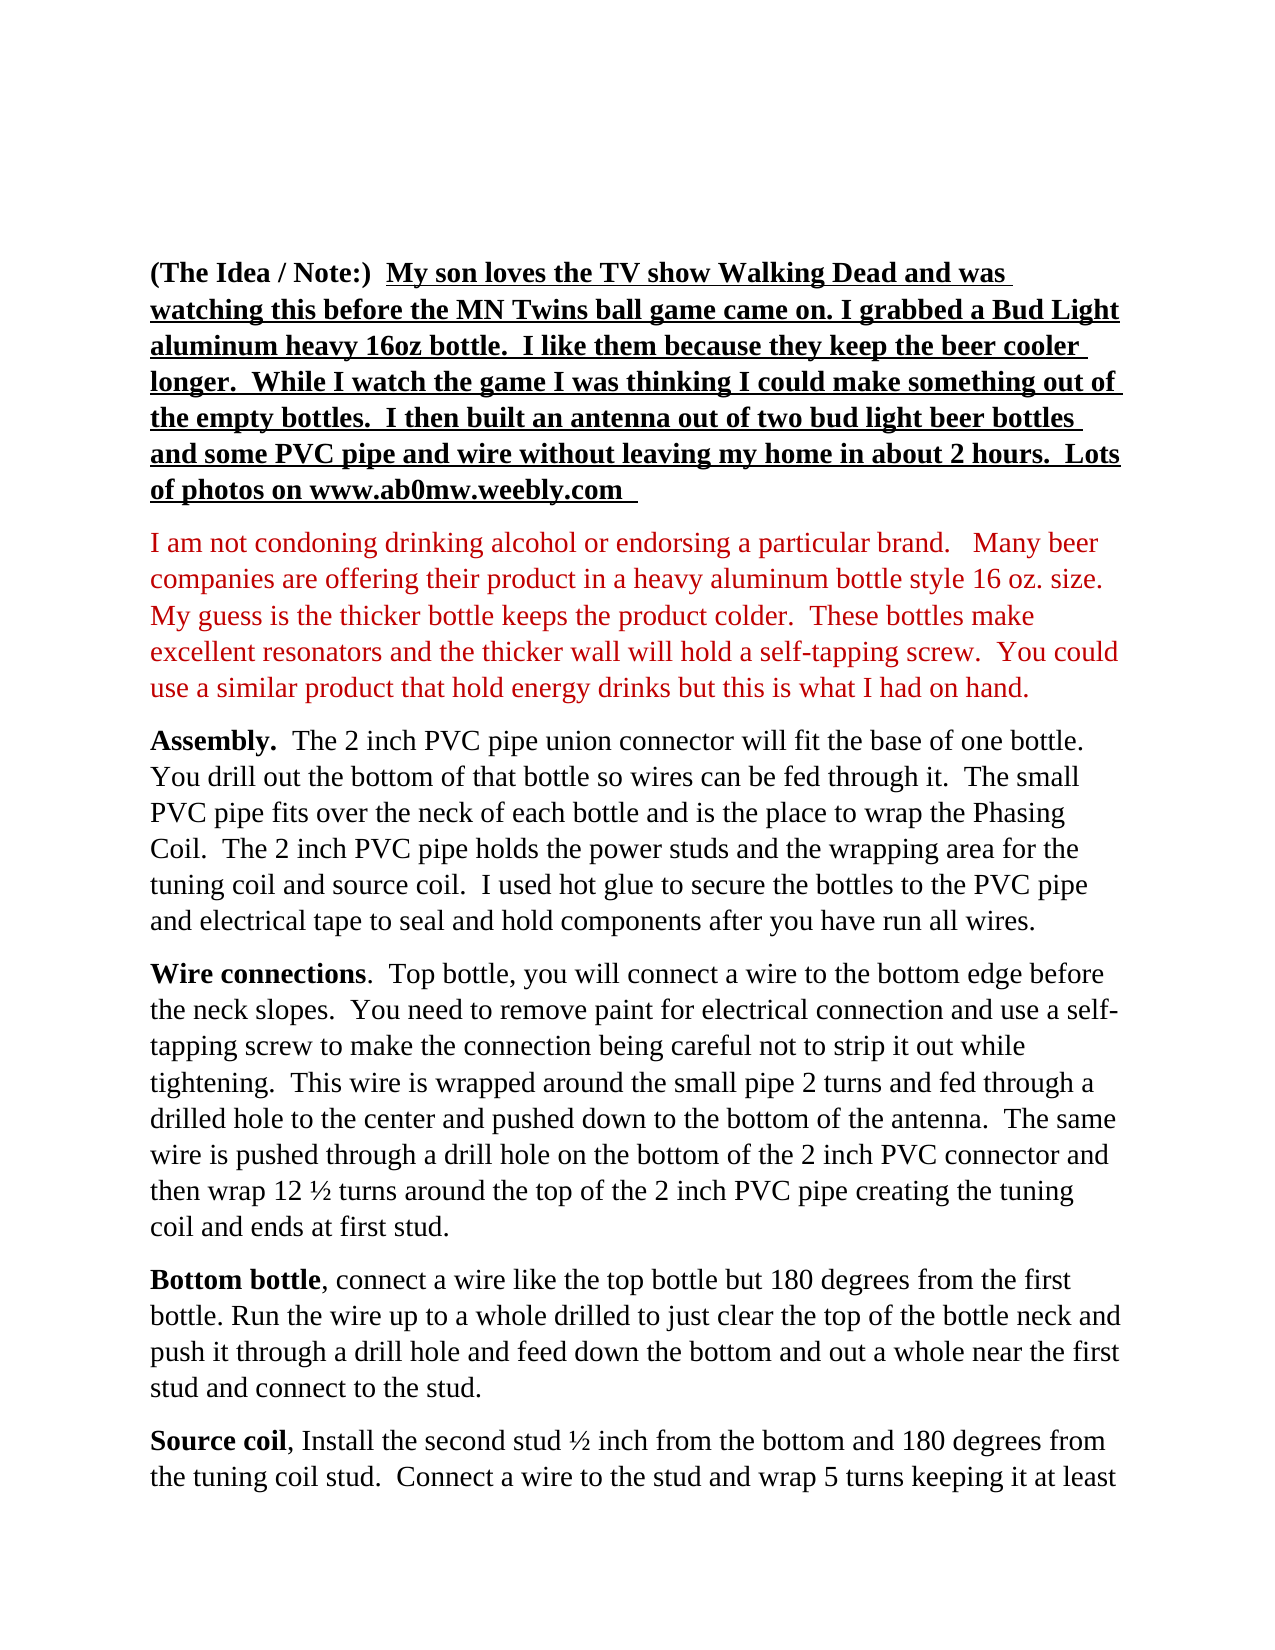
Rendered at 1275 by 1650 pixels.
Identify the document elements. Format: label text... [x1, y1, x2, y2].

text Assembly. The 2 inch PVC pipe union connector will fit the base of one bottle. You drill out the bottom of that bottle so wires can be fed through it. The small PVC pipe fits over the neck of each bottle and is the place to wrap the Phasing Coil. The 2 inch PVC pipe holds the power studs and the wrapping area for the tuning coil and source coil. I used hot glue to secure the bottles to the PVC pipe and electrical tape to seal and hold components after you have run all wires. [150, 723, 1125, 937]
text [150, 1423, 1125, 1493]
text Wire connections. Top bottle, you will connect a wire to the bottom edge before the neck slopes. You need to remove paint for electrical connection and use a self-tapping screw to make the connection being careful not to strip it out while tightening. This wire is wrapped around the small pipe 2 turns and fed through a drilled hole to the center and pushed down to the bottom of the antenna. The same wire is pushed through a drill hole on the bottom of the 2 inch PVC connector and then wrap 12 ½ turns around the top of the 2 inch PVC pipe creating the tuning coil and ends at first stud. [150, 956, 1125, 1243]
text (The Idea / Note:) My son loves the TV show Walking Dead and was watching this before the MN Twins ball game came on. I grabbed a Bud Light aluminum heavy 16oz bottle. I like them because they keep the beer cooler longer. While I watch the game I was thinking I could make something out of the empty bottles. I then built an antenna out of two bud light beer bottles and some PVC pipe and wire without leaving my home in about 2 hours. Lots of photos on www.ab0mw.weebly.com [150, 256, 1125, 506]
text Bottom bottle, connect a wire like the top bottle but 180 degrees from the first bottle. Run the wire up to a whole drilled to just clear the top of the bottle neck and push it through a drill hole and feed down the bottom and out a whole near the first stud and connect to the stud. [150, 1262, 1125, 1404]
text I am not condoning drinking alcohol or endorsing a particular brand. Many beer companies are offering their product in a heavy aluminum bottle style 16 oz. size. My guess is the thicker bottle keeps the product colder. These bottles make excellent resonators and the thicker wall will hold a self-tapping screw. You could use a similar product that hold energy drinks but this is what I had on hand. [150, 525, 1125, 703]
